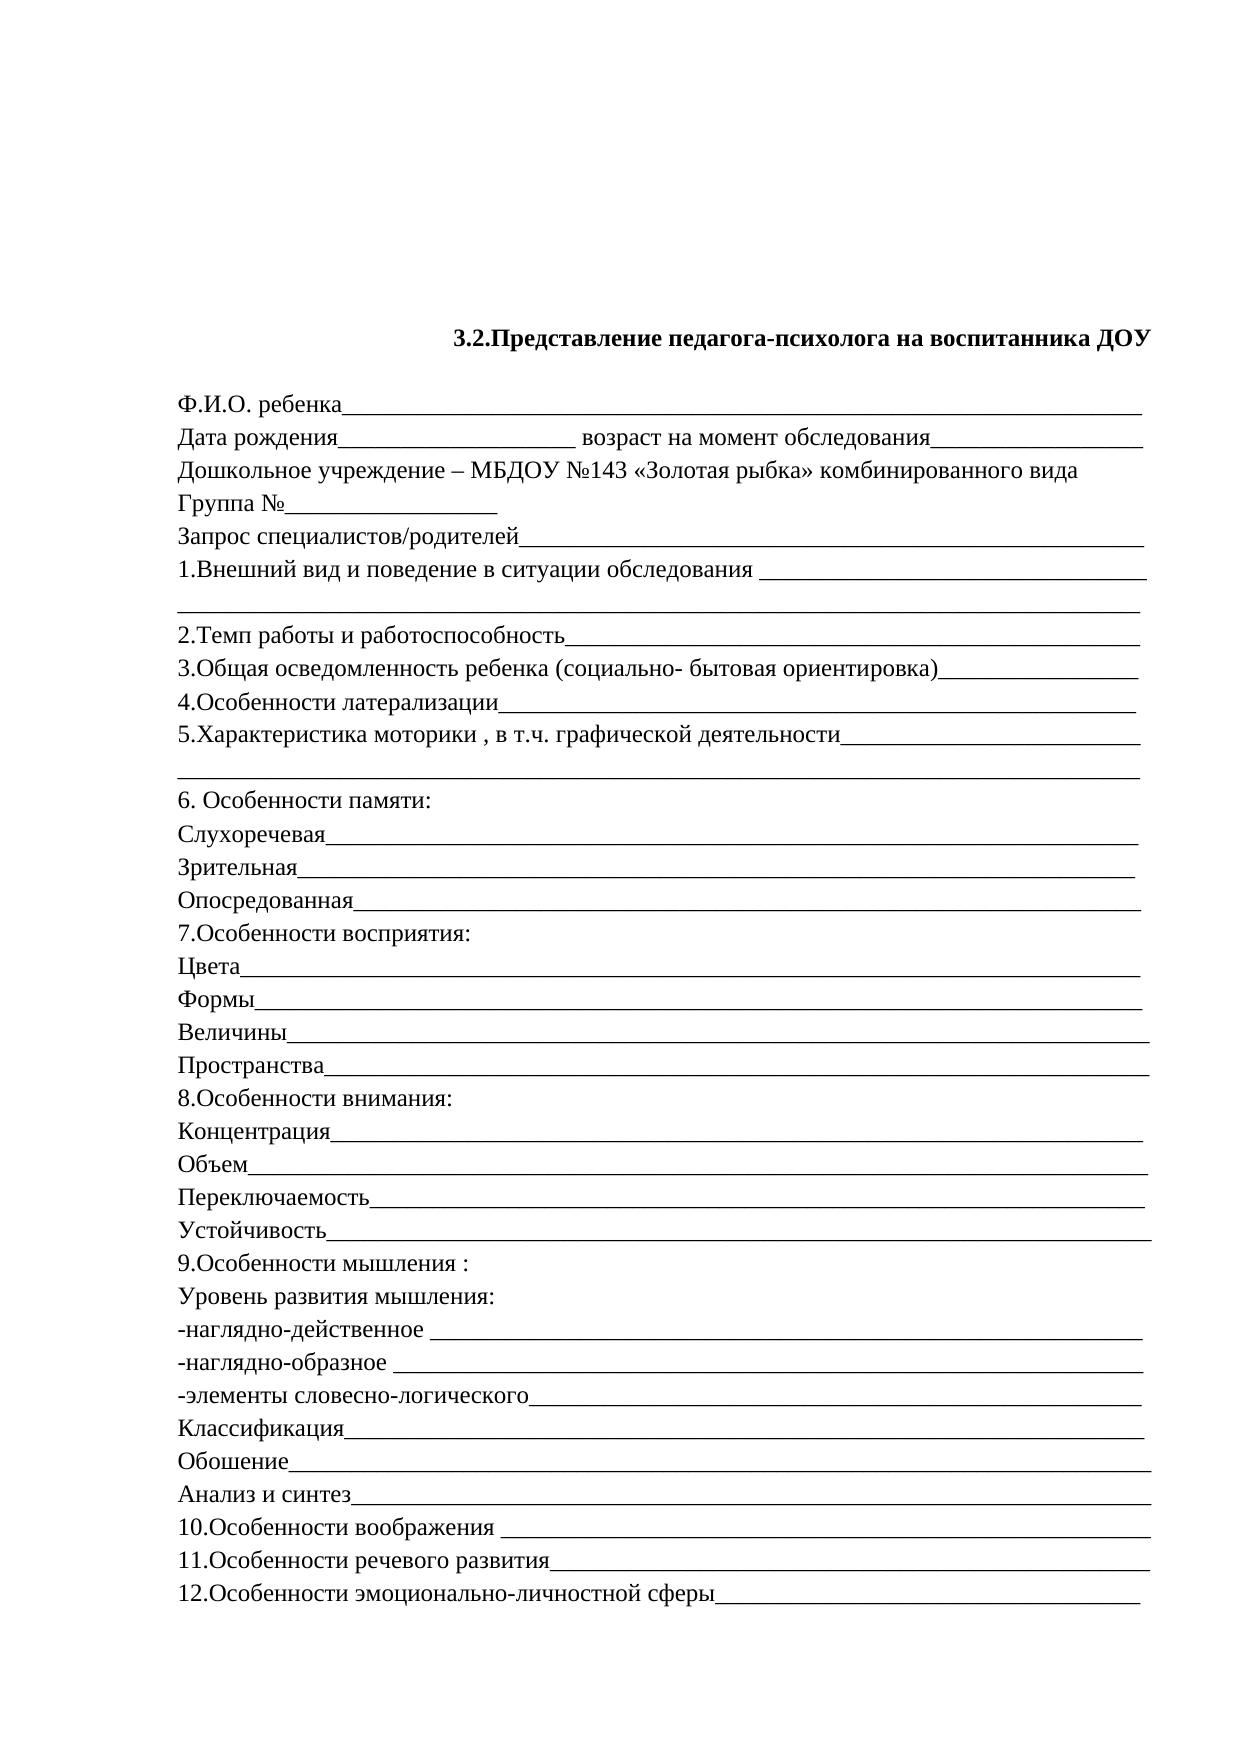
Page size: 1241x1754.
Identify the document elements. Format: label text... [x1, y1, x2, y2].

text 8.Особенности внимания: [177, 1083, 1152, 1112]
text 5.Характеристика моторики , в т.ч. графической деятельности________________________ [177, 719, 1152, 748]
text -элементы словесно-логического_________________________________________________ [177, 1380, 1152, 1409]
text Переключаемость______________________________________________________________ [177, 1182, 1152, 1211]
text Величины_____________________________________________________________________ [177, 1017, 1152, 1046]
text Пространства__________________________________________________________________ [177, 1050, 1152, 1078]
text Объем________________________________________________________________________ [177, 1149, 1152, 1178]
text 4.Особенности латерализации___________________________________________________ [177, 687, 1152, 715]
text -наглядно-действенное _________________________________________________________ [177, 1314, 1152, 1343]
text 3.2.Представление педагога-психолога на воспитанника ДОУ [177, 323, 1152, 352]
text -наглядно-образное ____________________________________________________________ [177, 1347, 1152, 1376]
text Формы_______________________________________________________________________ [177, 984, 1152, 1012]
text Дата рождения___________________ возраст на момент обследования_________________ [177, 422, 1152, 451]
text Опосредованная_______________________________________________________________ [177, 885, 1152, 913]
text 7.Особенности восприятия: [177, 918, 1152, 946]
text Уровень развития мышления: [177, 1281, 1152, 1310]
text 2.Темп работы и работоспособность______________________________________________ [177, 621, 1152, 649]
text Классификация________________________________________________________________ [177, 1413, 1152, 1442]
text Группа №_________________ [177, 488, 1152, 517]
text 6. Особенности памяти: [177, 786, 1152, 814]
text Концентрация_________________________________________________________________ [177, 1116, 1152, 1144]
text 10.Особенности воображения ____________________________________________________ [177, 1512, 1152, 1541]
text 11.Особенности речевого развития________________________________________________ [177, 1545, 1152, 1574]
text Цвета________________________________________________________________________ [177, 951, 1152, 979]
text Обошение_____________________________________________________________________ [177, 1446, 1152, 1475]
text 9.Особенности мышления : [177, 1248, 1152, 1277]
text Дошкольное учреждение – МБДОУ №143 «Золотая рыбка» комбинированного вида [177, 455, 1152, 484]
text Зрительная___________________________________________________________________ [177, 852, 1152, 880]
text Анализ и синтез________________________________________________________________ [177, 1479, 1152, 1508]
text 3.Общая осведомленность ребенка (социально- бытовая ориентировка)________________ [177, 653, 1152, 682]
text Ф.И.О. ребенка________________________________________________________________ [177, 389, 1152, 418]
text _____________________________________________________________________________ [177, 753, 1152, 781]
text 1.Внешний вид и поведение в ситуации обследования _______________________________ _____________________________________________________________________________ [177, 554, 1152, 616]
text Запрос специалистов/родителей__________________________________________________ [177, 521, 1152, 550]
text Устойчивость__________________________________________________________________ [177, 1215, 1152, 1244]
text Слухоречевая_________________________________________________________________ [177, 819, 1152, 847]
text 12.Особенности эмоционально-личностной сферы__________________________________ [177, 1578, 1152, 1607]
